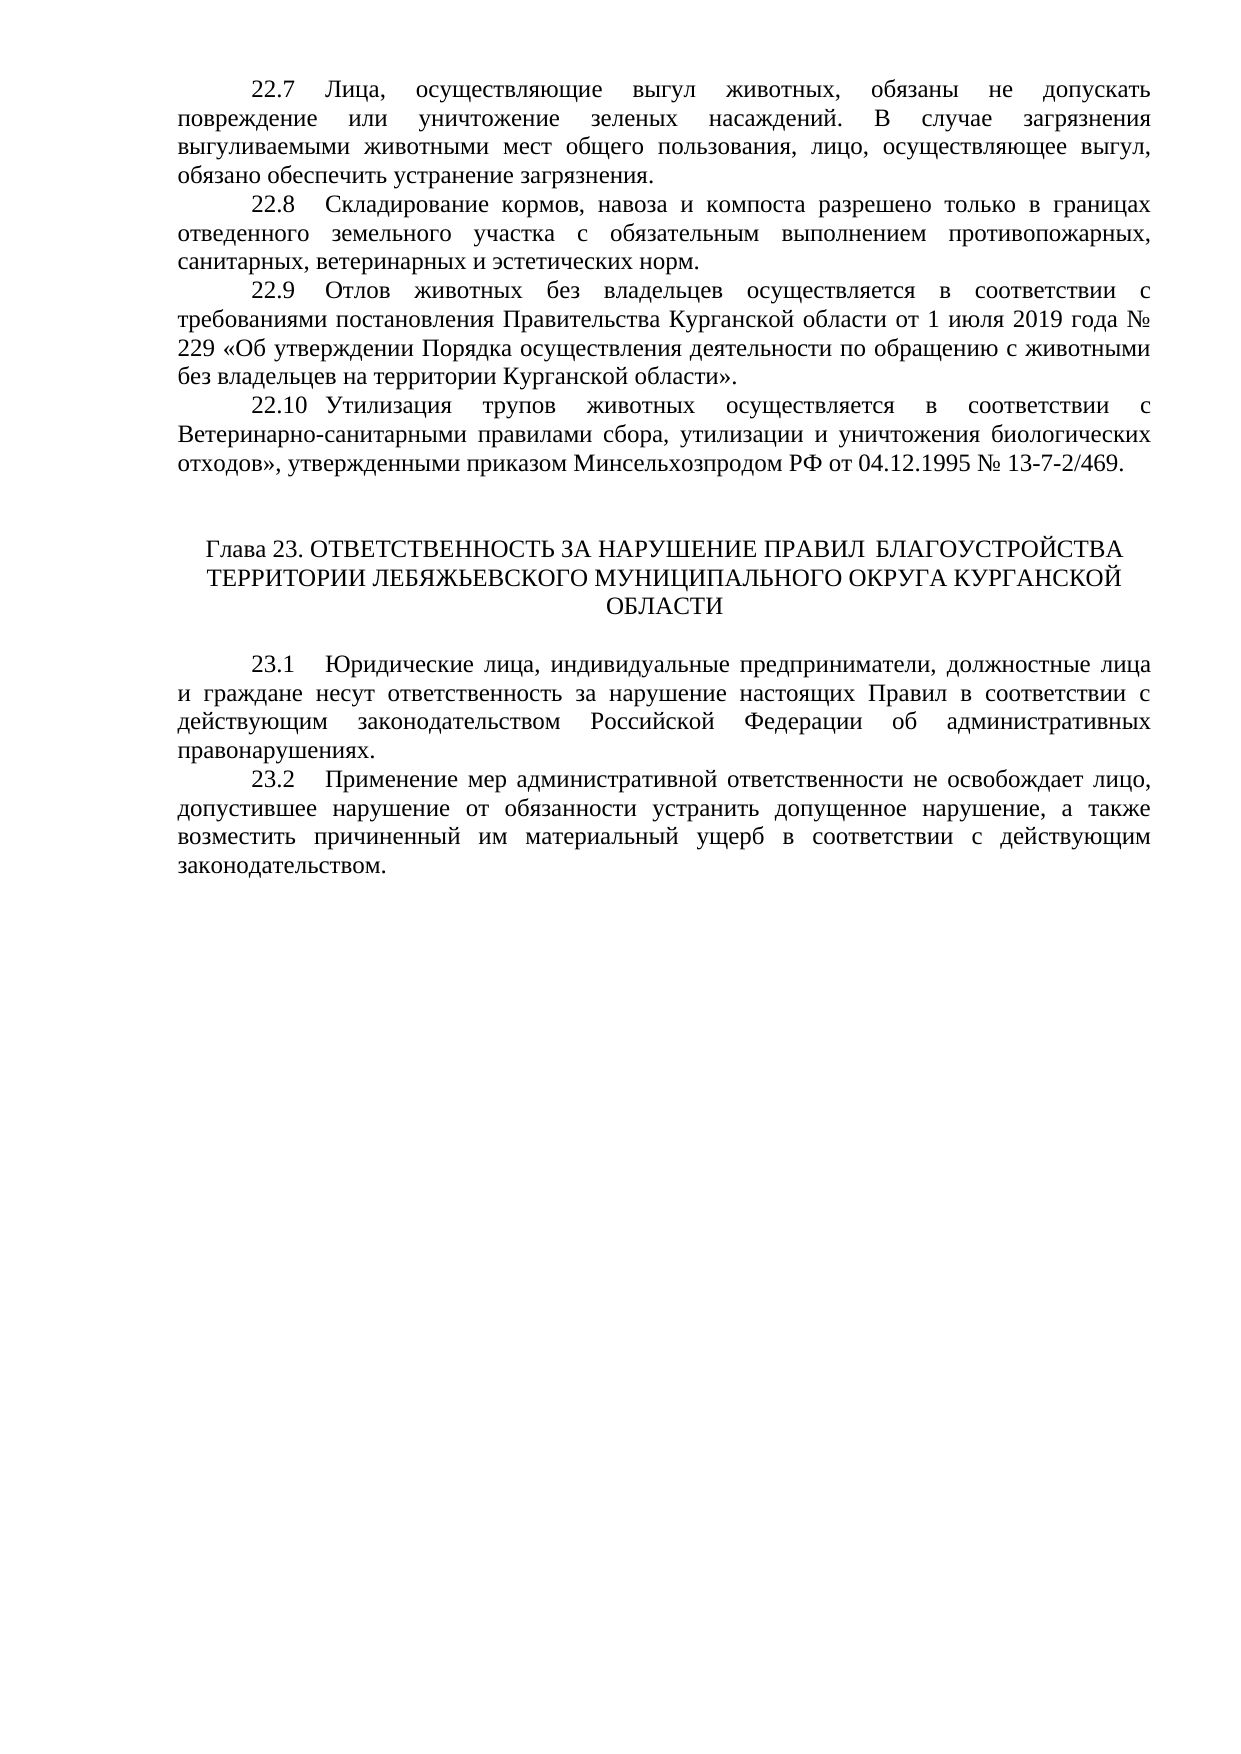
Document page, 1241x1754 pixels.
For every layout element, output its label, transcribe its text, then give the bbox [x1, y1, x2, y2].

text 22.9 Отлов животных без владельцев осуществляется в соответствии с требованиями постановления Правительства Курганской области от 1 июля 2019 года № 229 «Об утверждении Порядка осуществления деятельности по обращению с животными без владельцев на территории Курганской области». [177, 275, 1152, 390]
text 22.10 Утилизация трупов животных осуществляется в соответствии с Ветеринарно-санитарными правилами сбора, утилизации и уничтожения биологических отходов», утвержденными приказом Минсельхозпродом РФ от 04.12.1995 № 13-7-2/469. [177, 390, 1152, 476]
text 22.8 Складирование кормов, навоза и компоста разрешено только в границах отведенного земельного участка с обязательным выполнением противопожарных, санитарных, ветеринарных и эстетических норм. [177, 189, 1152, 275]
text 23.2 Применение мер административной ответственности не освобождает лицо, допустившее нарушение от обязанности устранить допущенное нарушение, а также возместить причиненный им материальный ущерб в соответствии с действующим законодательством. [177, 764, 1152, 879]
text 22.7 Лица, осуществляющие выгул животных, обязаны не допускать повреждение или уничтожение зеленых насаждений. В случае загрязнения выгуливаемыми животными мест общего пользования, лицо, осуществляющее выгул, обязано обеспечить устранение загрязнения. [177, 74, 1152, 189]
text Глава 23. ОТВЕТСТВЕННОСТЬ ЗА НАРУШЕНИЕ ПРАВИЛ БЛАГОУСТРОЙСТВА ТЕРРИТОРИИ ЛЕБЯЖЬЕВСКОГО МУНИЦИПАЛЬНОГО ОКРУГА КУРГАНСКОЙ ОБЛАСТИ [177, 534, 1152, 620]
text 23.1 Юридические лица, индивидуальные предприниматели, должностные лица и граждане несут ответственность за нарушение настоящих Правил в соответствии с действующим законодательством Российской Федерации об административных правонарушениях. [177, 649, 1152, 764]
